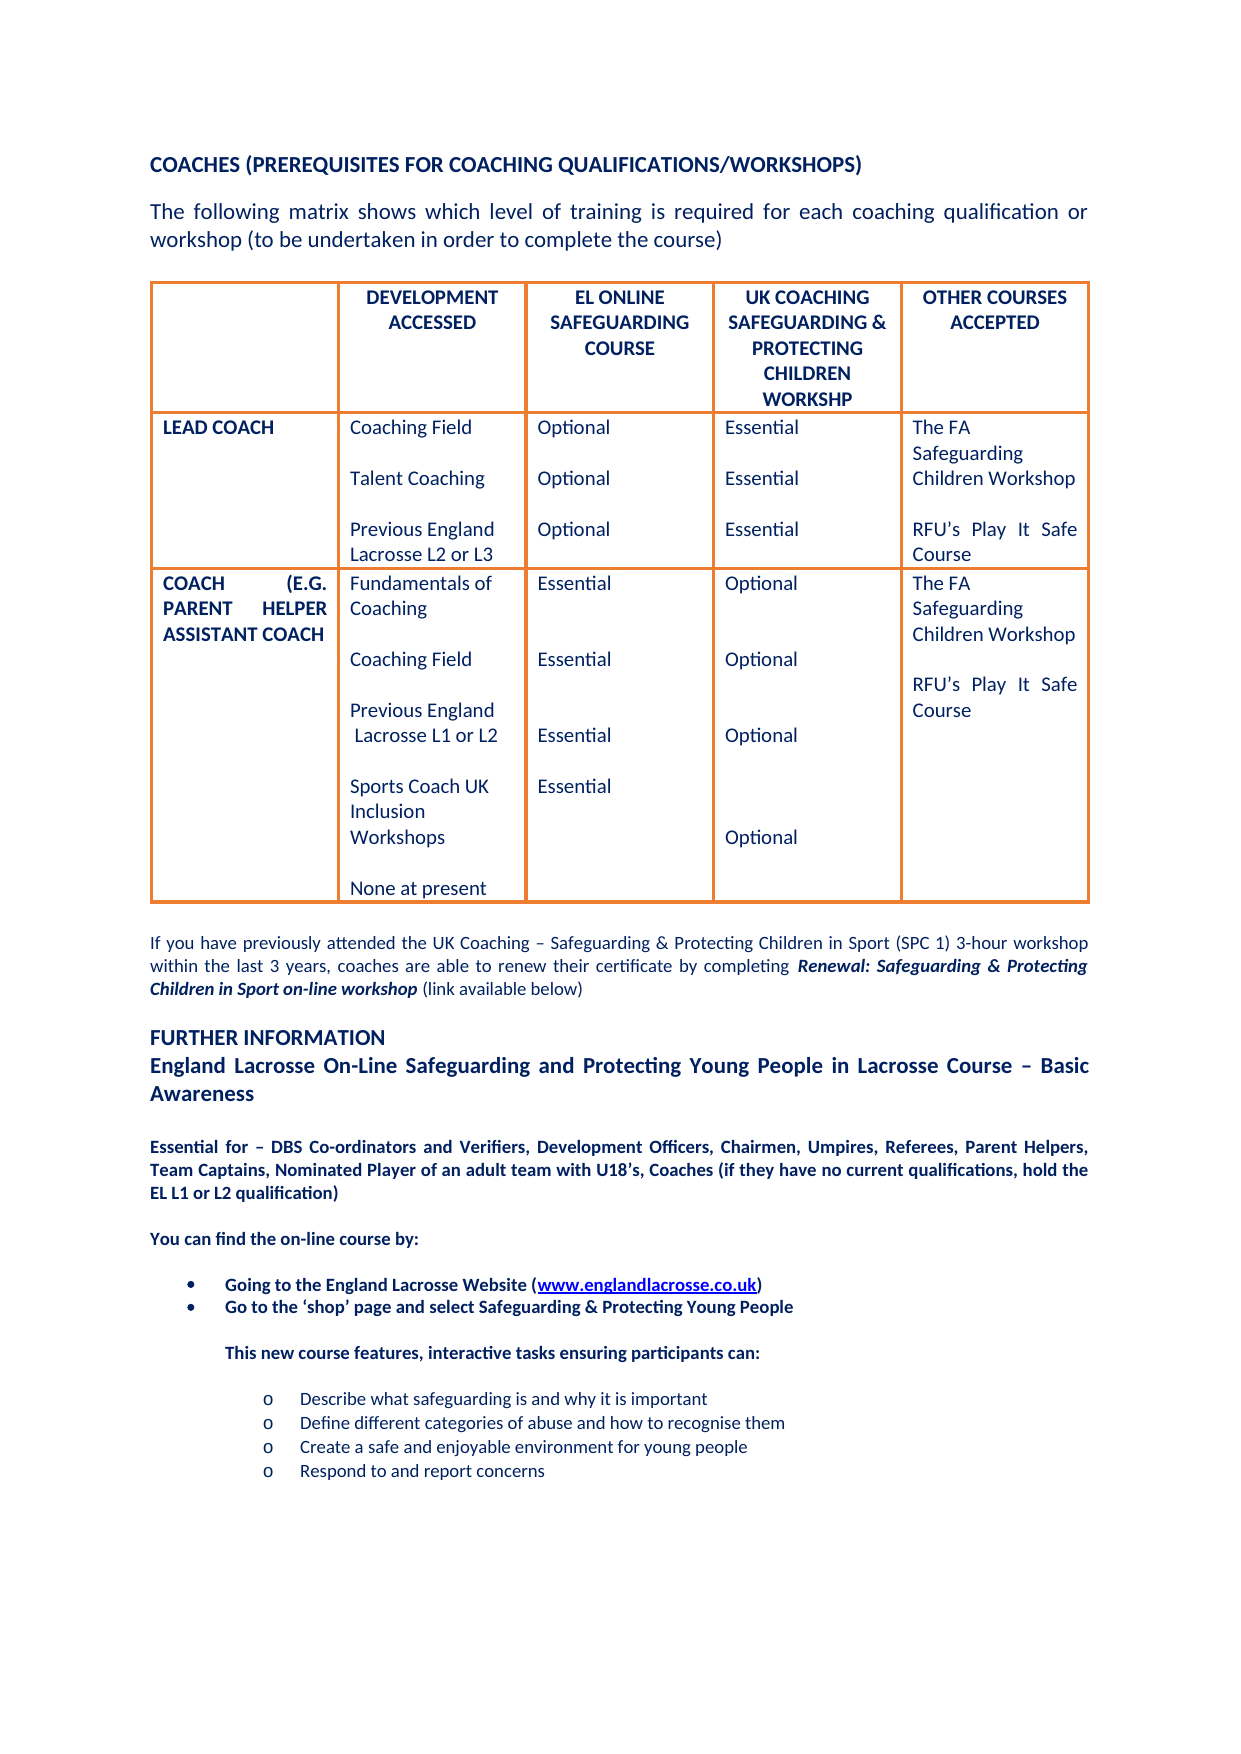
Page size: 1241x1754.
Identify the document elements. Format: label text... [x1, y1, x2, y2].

list Going to the England Lacrosse Website (www.englandlacrosse.co.uk) [187, 1273, 1090, 1296]
text England Lacrosse On-Line Safeguarding and Protecting Young People in Lacrosse Course – Basic Awareness [150, 1051, 1090, 1107]
list Respond to and report concerns [262, 1459, 1090, 1483]
list Define different categories of abuse and how to recognise them [262, 1411, 1090, 1435]
table_header EL ONLINE SAFEGUARDING COURSE [528, 284, 712, 411]
table_cell The FA Safeguarding Children Workshop RFU’s Play It Safe Course [903, 414, 1087, 567]
table_header OTHER COURSES ACCEPTED [903, 284, 1087, 411]
table_cell Optional Optional Optional Optional [715, 570, 900, 900]
text COACHES (PREREQUISITES FOR COACHING QUALIFICATIONS/WORKSHOPS) [150, 150, 1090, 178]
text If you have previously attended the UK Coaching – Safeguarding & Protecting Children in Sport (SPC 1) 3-hour workshop within the last 3 years, coaches are able to renew their certificate by completing Renewal: Safeguarding & Protecting Children in Sport on-line workshop (link available below) [150, 931, 1090, 1000]
table_header UK COACHING SAFEGUARDING & PROTECTING CHILDREN WORKSHP [715, 284, 900, 411]
list Go to the ‘shop’ page and select Safeguarding & Protecting Young People [187, 1296, 1090, 1318]
text Essential for – DBS Co-ordinators and Verifiers, Development Officers, Chairmen, Umpires, Referees, Parent Helpers, Team Captains, Nominated Player of an adult team with U18’s, Coaches (if they have no current qualifications, hold the EL L1 or L2 qualification) [150, 1135, 1090, 1204]
text This new course features, interactive tasks ensuring participants can: [225, 1341, 1090, 1364]
table_cell Optional Optional Optional [528, 414, 712, 567]
table_cell Fundamentals of Coaching Coaching Field Previous England Lacrosse L1 or L2 Sports Coach UK Inclusion Workshops None at present [340, 570, 524, 900]
table_cell The FA Safeguarding Children Workshop RFU’s Play It Safe Course [903, 570, 1087, 900]
table_header DEVELOPMENT ACCESSED [340, 284, 524, 411]
table_cell Essential Essential Essential [715, 414, 900, 567]
text You can find the on-line course by: [150, 1227, 1090, 1250]
table_cell LEAD COACH [153, 414, 337, 567]
table_cell Essential Essential Essential Essential [528, 570, 712, 900]
list Describe what safeguarding is and why it is important [262, 1387, 1090, 1411]
text The following matrix shows which level of training is required for each coaching qualification or workshop (to be undertaken in order to complete the course) [150, 197, 1090, 253]
text FURTHER INFORMATION [150, 1023, 1090, 1051]
list Create a safe and enjoyable environment for young people [262, 1435, 1090, 1459]
table_header [153, 284, 337, 411]
table_cell COACH (E.G. PARENT HELPER ASSISTANT COACH [153, 570, 337, 900]
table_cell Coaching Field Talent Coaching Previous England Lacrosse L2 or L3 [340, 414, 524, 567]
